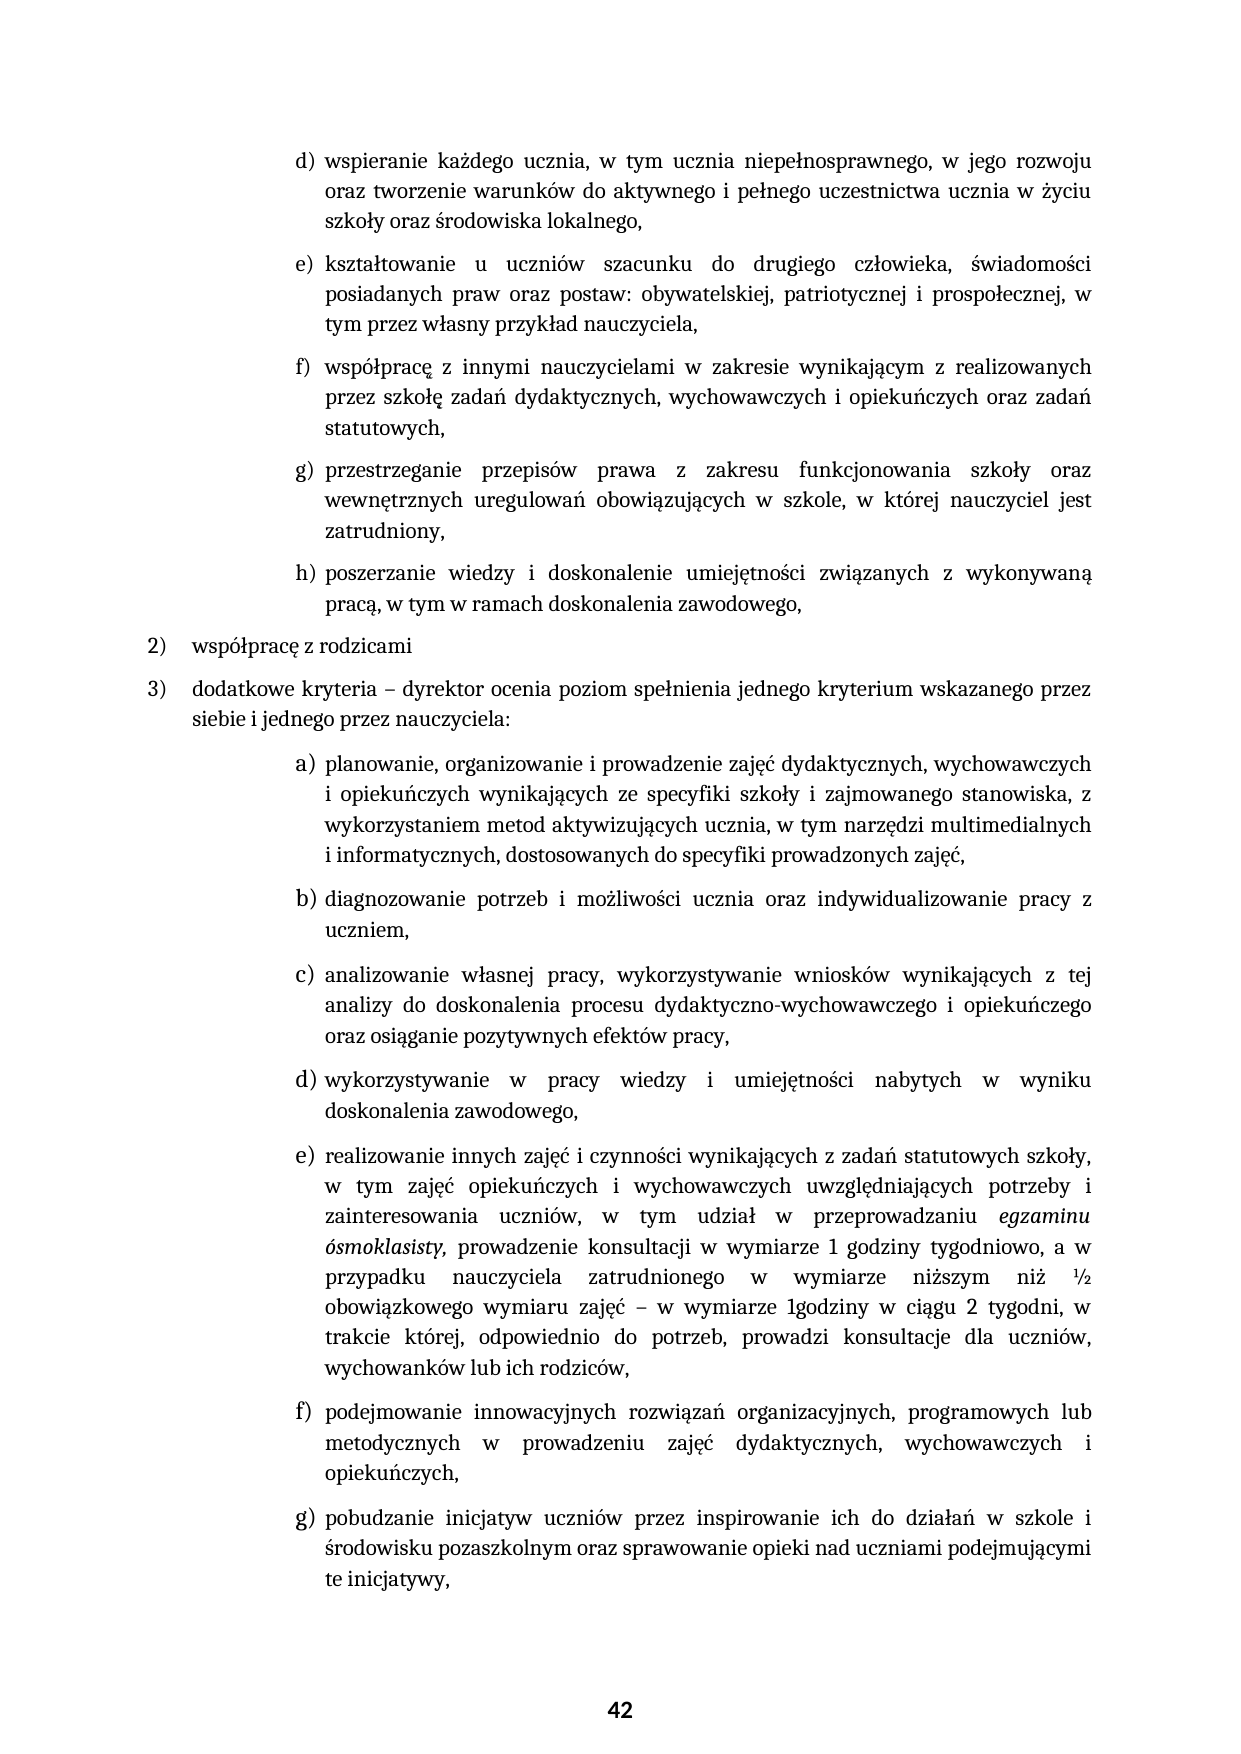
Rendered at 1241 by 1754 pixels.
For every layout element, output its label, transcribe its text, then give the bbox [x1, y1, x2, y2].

list podejmowanie innowacyjnych rozwiązań organizacyjnych, programowych lub metodycznych w prowadzeniu zajęć dydaktycznych, wychowawczych i opiekuńczych, [295, 1397, 1093, 1486]
list współpracę z rodzicami [148, 633, 1093, 659]
list dodatkowe kryteria – dyrektor ocenia poziom spełnienia jednego kryterium wskazanego przez siebie i jednego przez nauczyciela: [148, 676, 1093, 732]
list współpracę̨ z innymi nauczycielami w zakresie wynikającym z realizowanych przez szkołę̨ zadań dydaktycznych, wychowawczych i opiekuńczych oraz zadań statutowych, [295, 354, 1093, 441]
list realizowanie innych zajęć i czynności wynikających z zadań statutowych szkoły, w tym zajęć opiekuńczych i wychowawczych uwzględniających potrzeby i zainteresowania uczniów, w tym udział w przeprowadzaniu egzaminu ósmoklasisty, prowadzenie konsultacji w wymiarze 1 godziny tygodniowo, a w przypadku nauczyciela zatrudnionego w wymiarze niższym niż ½ obowiązkowego wymiaru zajęć – w wymiarze 1godziny w ciągu 2 tygodni, w trakcie której, odpowiednio do potrzeb, prowadzi konsultacje dla uczniów, wychowanków lub ich rodziców, [295, 1141, 1093, 1381]
list pobudzanie inicjatyw uczniów przez inspirowanie ich do działań w szkole i środowisku pozaszkolnym oraz sprawowanie opieki nad uczniami podejmującymi te inicjatywy, [295, 1503, 1093, 1592]
list planowanie, organizowanie i prowadzenie zajęć dydaktycznych, wychowawczych i opiekuńczych wynikających ze specyfiki szkoły i zajmowanego stanowiska, z wykorzystaniem metod aktywizujących ucznia, w tym narzędzi multimedialnych i informatycznych, dostosowanych do specyfiki prowadzonych zajęć, [295, 749, 1093, 868]
list wykorzystywanie w pracy wiedzy i umiejętności nabytych w wyniku doskonalenia zawodowego, [295, 1065, 1093, 1124]
list przestrzeganie przepisów prawa z zakresu funkcjonowania szkoły oraz wewnętrznych uregulowań obowiązujących w szkole, w której nauczyciel jest zatrudniony, [295, 457, 1093, 544]
list wspieranie każdego ucznia, w tym ucznia niepełnosprawnego, w jego rozwoju oraz tworzenie warunków do aktywnego i pełnego uczestnictwa ucznia w życiu szkoły oraz środowiska lokalnego, [295, 148, 1093, 234]
list kształtowanie u uczniów szacunku do drugiego człowieka, świadomości posiadanych praw oraz postaw: obywatelskiej, patriotycznej i prospołecznej, w tym przez własny przykład nauczyciela, [295, 251, 1093, 337]
list diagnozowanie potrzeb i możliwości ucznia oraz indywidualizowanie pracy z uczniem, [295, 884, 1093, 943]
list poszerzanie wiedzy i doskonalenie umiejętności związanych z wykonywaną pracą, w tym w ramach doskonalenia zawodowego, [295, 560, 1093, 617]
list analizowanie własnej pracy, wykorzystywanie wniosków wynikających z tej analizy do doskonalenia procesu dydaktyczno-wychowawczego i opiekuńczego oraz osiąganie pozytywnych efektów pracy, [295, 960, 1093, 1049]
